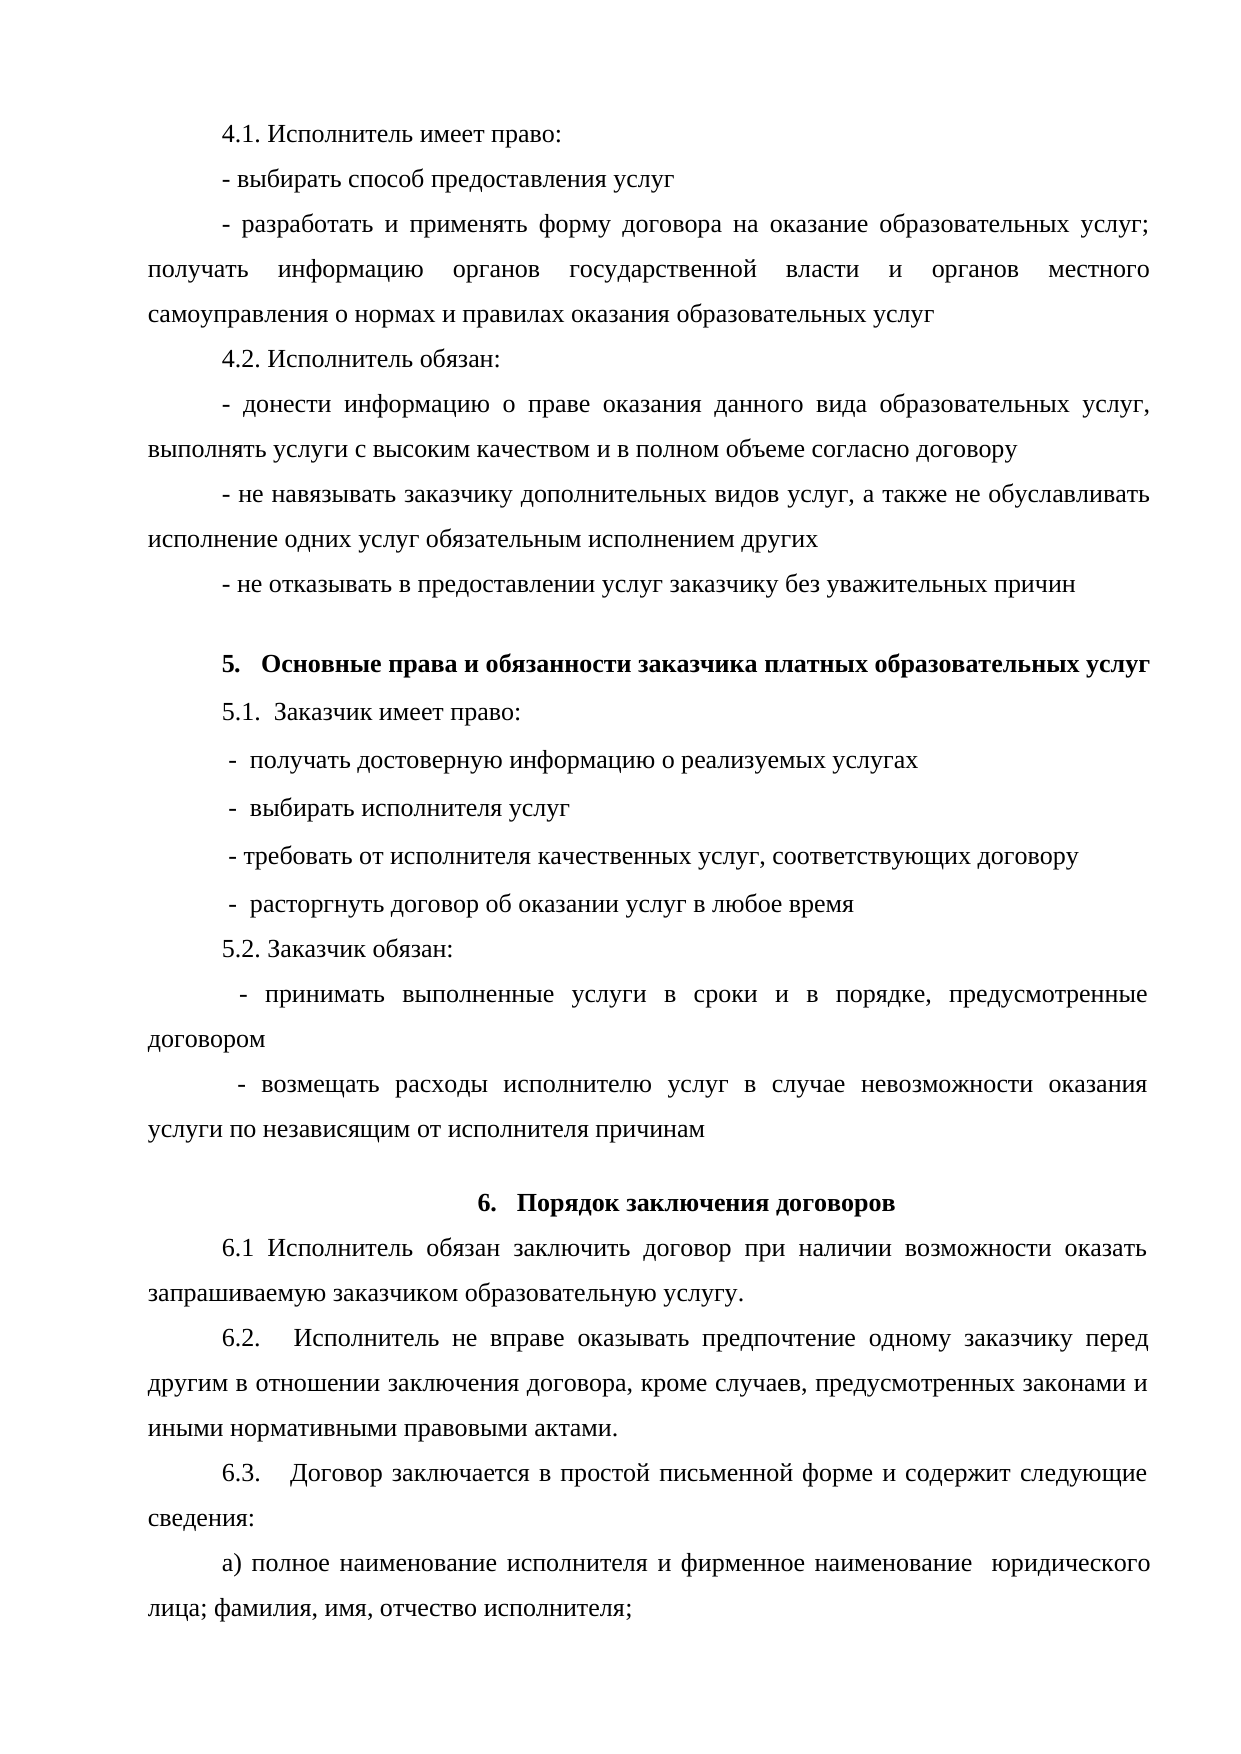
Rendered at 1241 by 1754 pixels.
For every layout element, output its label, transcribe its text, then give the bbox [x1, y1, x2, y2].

text 5. Основные права и обязанности заказчика платных образовательных услуг [148, 648, 1152, 678]
list Исполнитель не вправе оказывать предпочтение одному заказчику перед другим в отношении заключения договора, кроме случаев, предусмотренных законами и иными нормативными правовыми актами. [148, 1322, 1150, 1442]
text - не навязывать заказчику дополнительных видов услуг, а также не обуславливать исполнение одних услуг обязательным исполнением других [148, 478, 1152, 553]
text - получать достоверную информацию о реализуемых услугах [148, 744, 1152, 774]
text 4.2. Исполнитель обязан: [148, 343, 1152, 373]
text - принимать выполненные услуги в сроки и в порядке, предусмотренные договором [148, 978, 1149, 1053]
text 5.2. Заказчик обязан: [148, 933, 1149, 963]
text - требовать от исполнителя качественных услуг, соответствующих договору [148, 840, 1152, 870]
text 6. Порядок заключения договоров [148, 1187, 1152, 1217]
text - донести информацию о праве оказания данного вида образовательных услуг, выполнять услуги с высоким качеством и в полном объеме согласно договору [148, 388, 1152, 463]
text а) полное наименование исполнителя и фирменное наименование юридического лица; фамилия, имя, отчество исполнителя; [148, 1547, 1152, 1622]
list Договор заключается в простой письменной форме и содержит следующие сведения: [148, 1457, 1149, 1532]
text - возмещать расходы исполнителю услуг в случае невозможности оказания услуги по независящим от исполнителя причинам [148, 1068, 1149, 1143]
text - выбирать способ предоставления услуг [148, 163, 1151, 193]
text - разработать и применять форму договора на оказание образовательных услуг; получать информацию органов государственной власти и органов местного самоуправления о нормах и правилах оказания образовательных услуг [148, 208, 1151, 328]
text 5.1. Заказчик имеет право: [148, 696, 1152, 726]
text 6.1 Исполнитель обязан заключить договор при наличии возможности оказать запрашиваемую заказчиком образовательную услугу. [148, 1232, 1149, 1307]
text - не отказывать в предоставлении услуг заказчику без уважительных причин [148, 568, 1152, 598]
text 4.1. Исполнитель имеет право: [148, 118, 1151, 148]
text - расторгнуть договор об оказании услуг в любое время [148, 888, 1152, 918]
text - выбирать исполнителя услуг [148, 792, 1152, 822]
